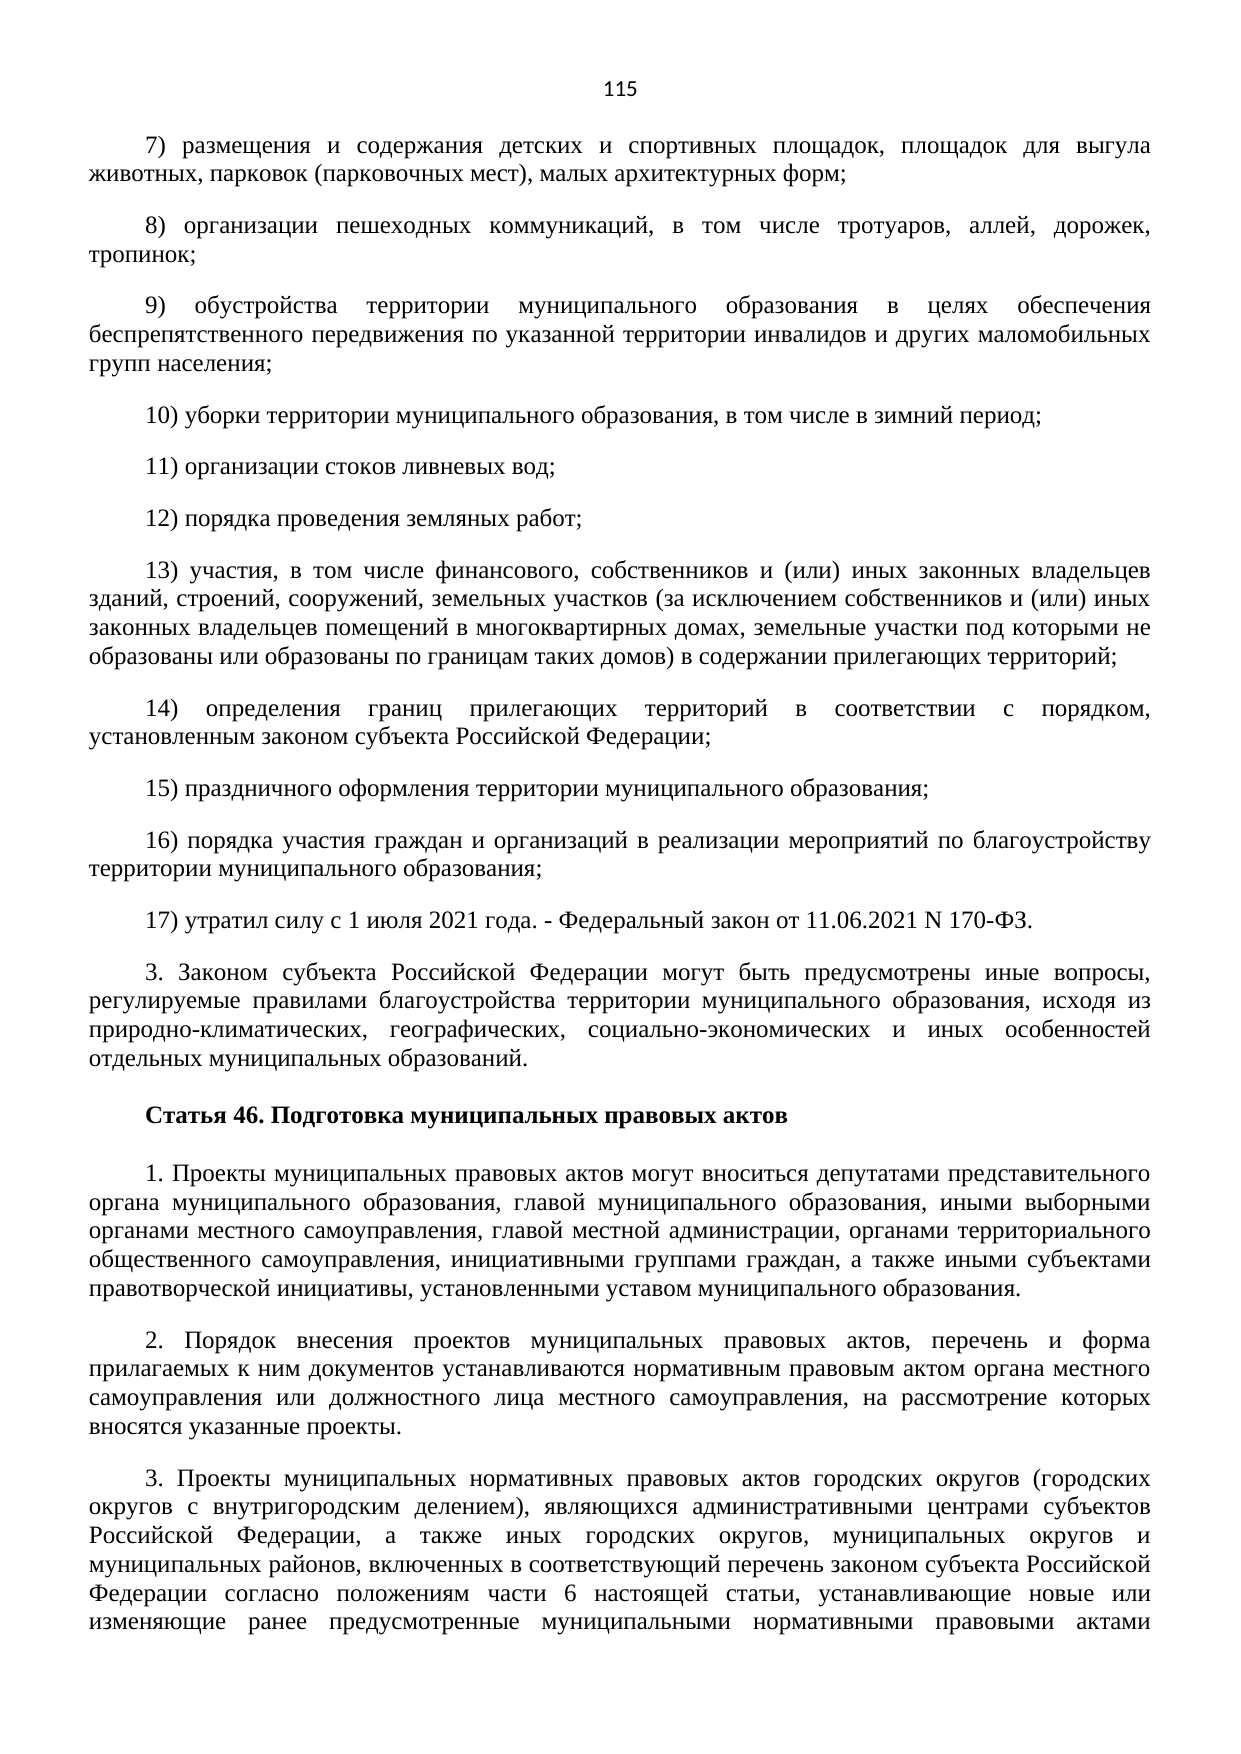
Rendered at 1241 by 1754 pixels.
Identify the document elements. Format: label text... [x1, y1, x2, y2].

title Статья 46. Подготовка муниципальных правовых актов [89, 1101, 1152, 1129]
text 2. Порядок внесения проектов муниципальных правовых актов, перечень и форма прилагаемых к ним документов устанавливаются нормативным правовым актом органа местного самоуправления или должностного лица местного самоуправления, на рассмотрение которых вносятся указанные проекты. [89, 1325, 1152, 1440]
text 10) уборки территории муниципального образования, в том числе в зимний период; [89, 400, 1152, 428]
text 14) определения границ прилегающих территорий в соответствии с порядком, установленным законом субъекта Российской Федерации; [89, 693, 1152, 750]
text 15) праздничного оформления территории муниципального образования; [89, 773, 1152, 802]
text 17) утратил силу с 1 июля 2021 года. - Федеральный закон от 11.06.2021 N 170-ФЗ. [89, 905, 1152, 934]
text 8) организации пешеходных коммуникаций, в том числе тротуаров, аллей, дорожек, тропинок; [89, 210, 1152, 268]
text 13) участия, в том числе финансового, собственников и (или) иных законных владельцев зданий, строений, сооружений, земельных участков (за исключением собственников и (или) иных законных владельцев помещений в многоквартирных домах, земельные участки под которыми не образованы или образованы по границам таких домов) в содержании прилегающих территорий; [89, 555, 1152, 670]
text 9) обустройства территории муниципального образования в целях обеспечения беспрепятственного передвижения по указанной территории инвалидов и других маломобильных групп населения; [89, 291, 1152, 377]
text 11) организации стоков ливневых вод; [89, 451, 1152, 480]
text 1. Проекты муниципальных правовых актов могут вноситься депутатами представительного органа муниципального образования, главой муниципального образования, иными выборными органами местного самоуправления, главой местной администрации, органами территориального общественного самоуправления, инициативными группами граждан, а также иными субъектами правотворческой инициативы, установленными уставом муниципального образования. [89, 1158, 1152, 1302]
text 16) порядка участия граждан и организаций в реализации мероприятий по благоустройству территории муниципального образования; [89, 825, 1152, 882]
text 3. Законом субъекта Российской Федерации могут быть предусмотрены иные вопросы, регулируемые правилами благоустройства территории муниципального образования, исходя из природно-климатических, географических, социально-экономических и иных особенностей отдельных муниципальных образований. [89, 957, 1152, 1072]
text 7) размещения и содержания детских и спортивных площадок, площадок для выгула животных, парковок (парковочных мест), малых архитектурных форм; [89, 130, 1152, 187]
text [89, 1463, 1152, 1635]
text 12) порядка проведения земляных работ; [89, 503, 1152, 532]
